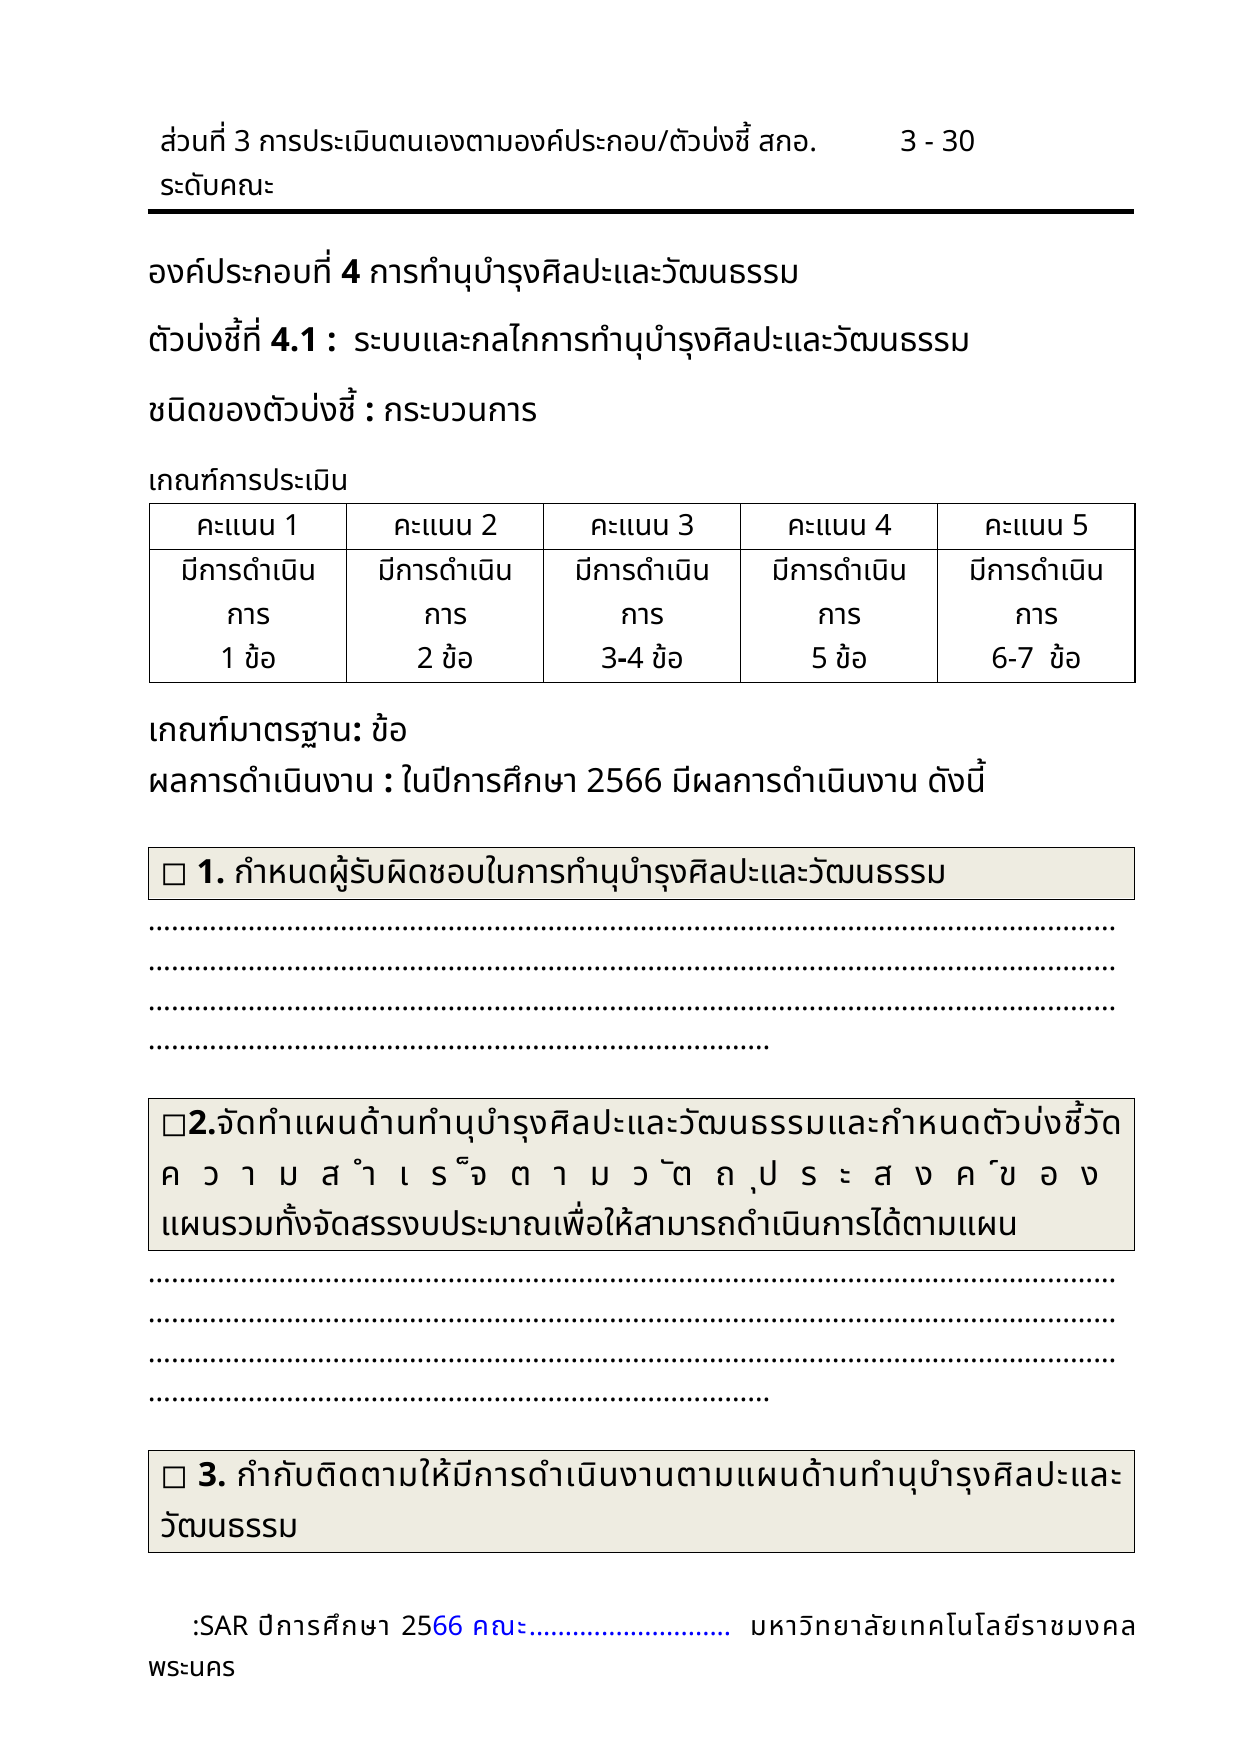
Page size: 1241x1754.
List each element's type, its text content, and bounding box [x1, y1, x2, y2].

table_header คะแนน 5 [938, 504, 1134, 549]
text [148, 1251, 1137, 1410]
table_cell มีการดำเนินการ 6-7 ข้อ [938, 550, 1134, 682]
text เกณฑ์การประเมิน [148, 459, 1137, 503]
table_cell มีการดำเนินการ 2 ข้อ [347, 550, 543, 682]
text ชนิดของตัวบ่งชี้ : กระบวนการ [148, 386, 1137, 437]
table_header คะแนน 2 [347, 504, 543, 549]
table_header ◻2.จัดทำแผนด้านทำนุบำรุงศิลปะและวัฒนธรรมและกำหนดตัวบ่งชี้วัดความสำเร็จตามวัตถุประสงค์ของ แผนรวมทั้งจัดสรรงบประมาณเพื่อให้สามารถดำเนินการได้ตามแผน [149, 1099, 1134, 1250]
text ผลการดำเนินงาน : ในปีการศึกษา 2566 มีผลการดำเนินงาน ดังนี้ [148, 756, 1137, 807]
text ตัวบ่งชี้ที่ 4.1 : ระบบและกลไกการทำนุบำรุงศิลปะและวัฒนธรรม [148, 315, 1137, 366]
text องค์ประกอบที่ 4 การทำนุบำรุงศิลปะและวัฒนธรรม [148, 248, 1138, 298]
table_cell มีการดำเนินการ 1 ข้อ [150, 550, 346, 682]
table_header คะแนน 1 [150, 504, 346, 549]
table_cell มีการดำเนินการ 3-4 ข้อ [544, 550, 740, 682]
table_header คะแนน 4 [741, 504, 937, 549]
table_header ◻ 1. กำหนดผู้รับผิดชอบในการทำนุบำรุงศิลปะและวัฒนธรรม [149, 848, 1134, 898]
table_header คะแนน 3 [544, 504, 740, 549]
text เกณฑ์มาตรฐาน: ข้อ [148, 706, 1137, 756]
table_cell มีการดำเนินการ 5 ข้อ [741, 550, 937, 682]
table_header ◻ 3. กำกับติดตามให้มีการดำเนินงานตามแผนด้านทำนุบำรุงศิลปะและวัฒนธรรม [149, 1451, 1134, 1552]
